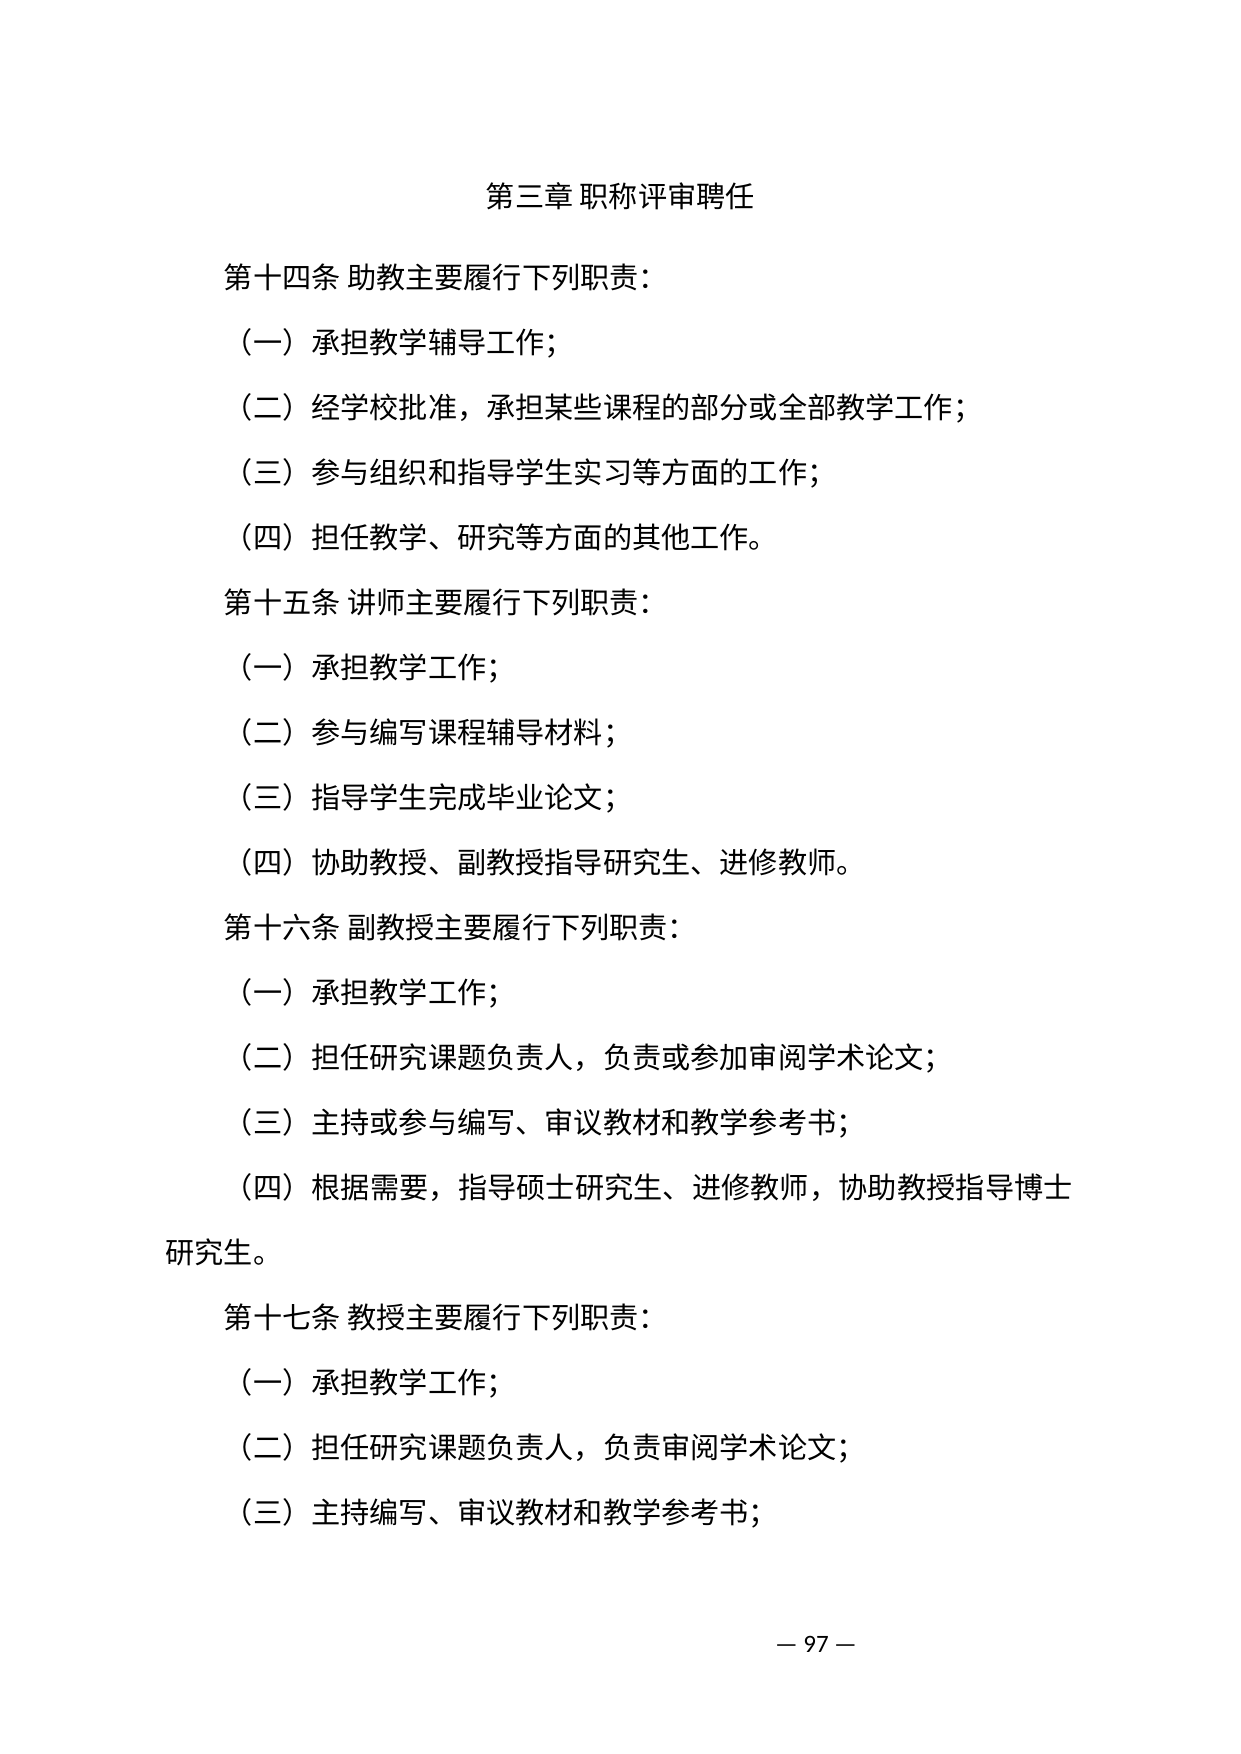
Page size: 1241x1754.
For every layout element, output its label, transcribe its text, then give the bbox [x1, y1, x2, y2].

text 第十六条 副教授主要履行下列职责： [165, 893, 1075, 958]
text （二）参与编写课程辅导材料； [165, 698, 1075, 763]
text （一）承担教学工作； [165, 1348, 1075, 1413]
text （一）承担教学工作； [165, 633, 1075, 698]
text 第三章 职称评审聘任 [165, 162, 1075, 227]
text （四）协助教授、副教授指导研究生、进修教师。 [165, 828, 1075, 893]
text 第十七条 教授主要履行下列职责： [165, 1283, 1075, 1348]
text （二）担任研究课题负责人，负责或参加审阅学术论文； [165, 1023, 1075, 1088]
text 第十四条 助教主要履行下列职责： [165, 243, 1075, 308]
text （三）主持或参与编写、审议教材和教学参考书； [165, 1088, 1075, 1153]
text （一）承担教学工作； [165, 958, 1075, 1023]
text （四）担任教学、研究等方面的其他工作。 [165, 503, 1075, 568]
text （四）根据需要，指导硕士研究生、进修教师，协助教授指导博士研究生。 [165, 1153, 1075, 1283]
text （三）参与组织和指导学生实习等方面的工作； [165, 438, 1075, 503]
text （一）承担教学辅导工作； [165, 308, 1075, 373]
text 第十五条 讲师主要履行下列职责： [165, 568, 1075, 633]
text （三）主持编写、审议教材和教学参考书； [165, 1478, 1075, 1543]
text （三）指导学生完成毕业论文； [165, 763, 1075, 828]
text （二）担任研究课题负责人，负责审阅学术论文； [165, 1413, 1075, 1478]
text （二）经学校批准，承担某些课程的部分或全部教学工作； [165, 373, 1075, 438]
